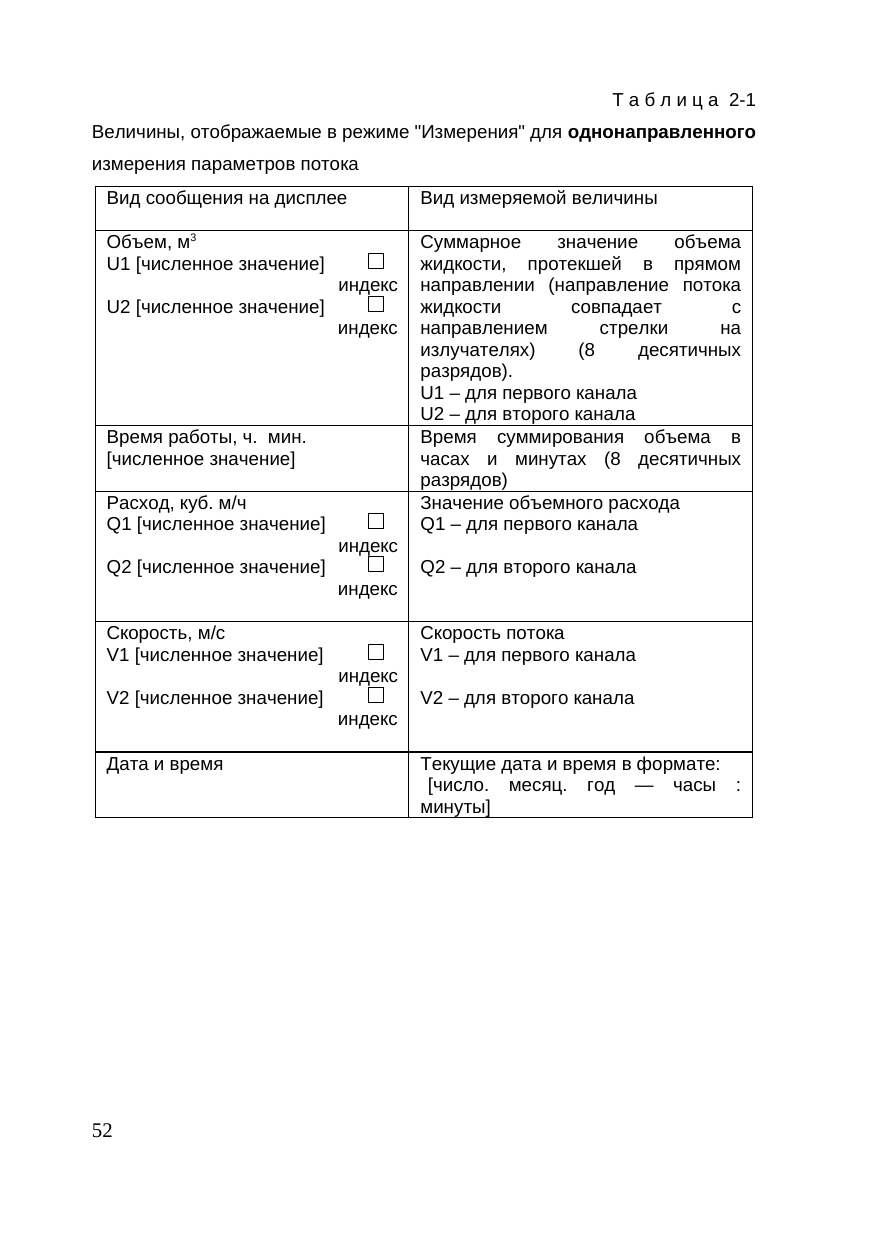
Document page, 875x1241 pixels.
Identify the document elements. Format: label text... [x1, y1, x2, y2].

table_header Вид измеряемой величины [409, 187, 752, 230]
text Т а б л и ц а 2-1 [92, 89, 756, 110]
table_cell Скорость, м/с V1 [численное значение] индекс V2 [численное значение] индекс [96, 622, 408, 751]
table_cell Дата и время [96, 753, 408, 817]
table_cell Текущие дата и время в формате: [число. месяц. год — часы : минуты] [409, 753, 752, 817]
table_cell Время работы, ч. мин. [численное значение] [96, 426, 408, 491]
table_cell Значение объемного расхода Q1 – для первого канала Q2 – для второго канала [409, 492, 752, 621]
table_cell Суммарное значение объема жидкости, протекшей в прямом направлении (направление потока жидкости совпадает с направлением стрелки на излучателях) (8 десятичных разрядов). U1 – для первого канала U2 – для второго канала [409, 231, 752, 425]
table_header Вид сообщения на дисплее [96, 187, 408, 230]
table_cell Скорость потока V1 – для первого канала V2 – для второго канала [409, 622, 752, 751]
table_cell Время суммирования объема в часах и минутах (8 десятичных разрядов) [409, 426, 752, 491]
text Величины, отображаемые в режиме "Измерения" для однонаправленного измерения параметров потока [92, 121, 756, 175]
table_cell Расход, куб. м/ч Q1 [численное значение] индекс Q2 [численное значение] индекс [96, 492, 408, 621]
table_cell Объем, м3 U1 [численное значение] индекс U2 [численное значение] индекс [96, 231, 408, 425]
